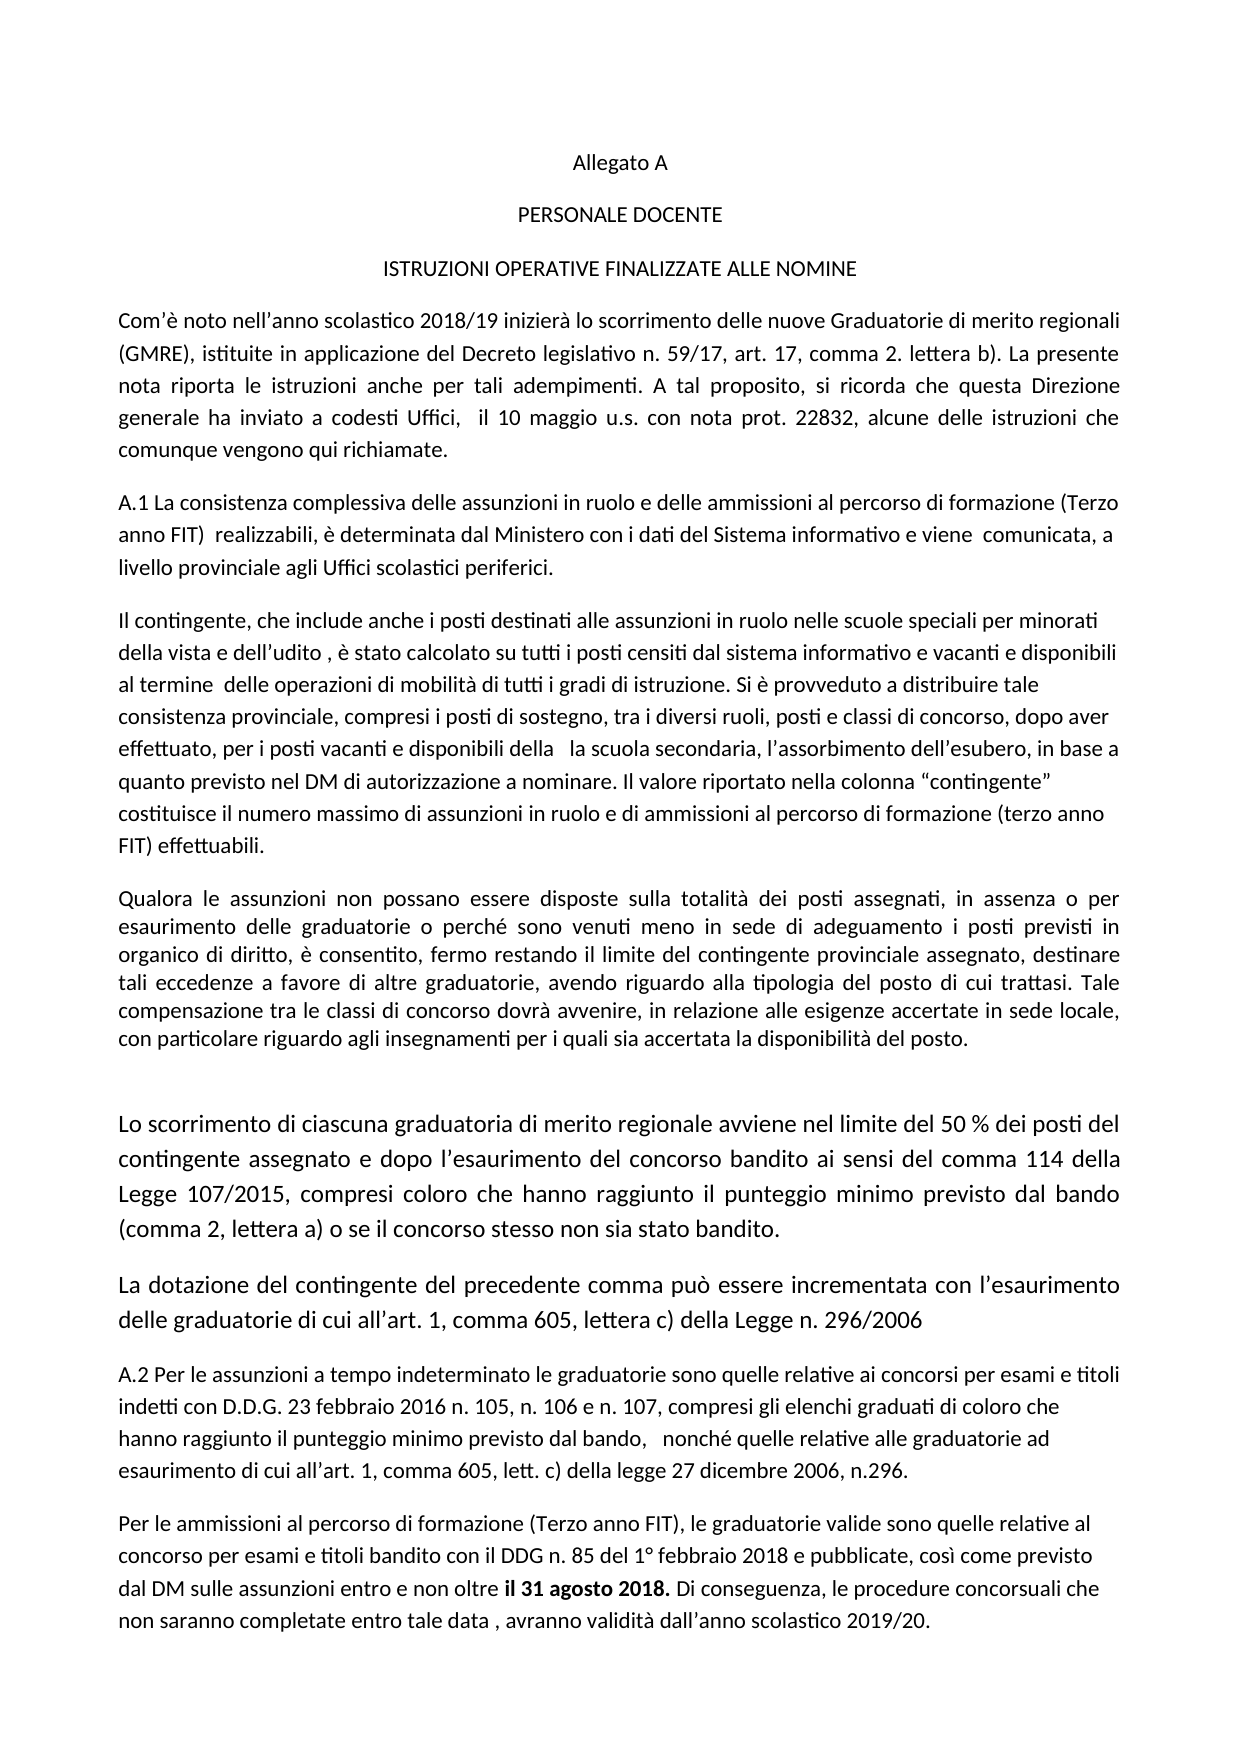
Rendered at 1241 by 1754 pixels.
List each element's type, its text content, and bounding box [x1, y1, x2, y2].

text La dotazione del contingente del precedente comma può essere incrementata con l’esaurimento delle graduatorie di cui all’art. 1, comma 605, lettera c) della Legge n. 296/2006 [118, 1269, 1122, 1334]
text Allegato A [118, 148, 1122, 176]
text Per le ammissioni al percorso di formazione (Terzo anno FIT), le graduatorie valide sono quelle relative al concorso per esami e titoli bandito con il DDG n. 85 del 1° febbraio 2018 e pubblicate, così come previsto dal DM sulle assunzioni entro e non oltre il 31 agosto 2018. Di conseguenza, le procedure concorsuali che non saranno completate entro tale data , avranno validità dall’anno scolastico 2019/20. [118, 1509, 1122, 1634]
text A.1 La consistenza complessiva delle assunzioni in ruolo e delle ammissioni al percorso di formazione (Terzo anno FIT) realizzabili, è determinata dal Ministero con i dati del Sistema informativo e viene comunicata, a livello provinciale agli Uffici scolastici periferici. [118, 488, 1122, 581]
text ISTRUZIONI OPERATIVE FINALIZZATE ALLE NOMINE [118, 254, 1122, 282]
text Com’è noto nell’anno scolastico 2018/19 inizierà lo scorrimento delle nuove Graduatorie di merito regionali (GMRE), istituite in applicazione del Decreto legislativo n. 59/17, art. 17, comma 2. lettera b). La presente nota riporta le istruzioni anche per tali adempimenti. A tal proposito, si ricorda che questa Direzione generale ha inviato a codesti Uffici, il 10 maggio u.s. con nota prot. 22832, alcune delle istruzioni che comunque vengono qui richiamate. [118, 307, 1122, 463]
text PERSONALE DOCENTE [118, 201, 1122, 229]
text A.2 Per le assunzioni a tempo indeterminato le graduatorie sono quelle relative ai concorsi per esami e titoli indetti con D.D.G. 23 febbraio 2016 n. 105, n. 106 e n. 107, compresi gli elenchi graduati di coloro che hanno raggiunto il punteggio minimo previsto dal bando, nonché quelle relative alle graduatorie ad esaurimento di cui all’art. 1, comma 605, lett. c) della legge 27 dicembre 2006, n.296. [118, 1360, 1122, 1484]
text Lo scorrimento di ciascuna graduatoria di merito regionale avviene nel limite del 50 % dei posti del contingente assegnato e dopo l’esaurimento del concorso bandito ai sensi del comma 114 della Legge 107/2015, compresi coloro che hanno raggiunto il punteggio minimo previsto dal bando (comma 2, lettera a) o se il concorso stesso non sia stato bandito. [118, 1108, 1122, 1244]
text Qualora le assunzioni non possano essere disposte sulla totalità dei posti assegnati, in assenza o per esaurimento delle graduatorie o perché sono venuti meno in sede di adeguamento i posti previsti in organico di diritto, è consentito, fermo restando il limite del contingente provinciale assegnato, destinare tali eccedenze a favore di altre graduatorie, avendo riguardo alla tipologia del posto di cui trattasi. Tale compensazione tra le classi di concorso dovrà avvenire, in relazione alle esigenze accertate in sede locale, con particolare riguardo agli insegnamenti per i quali sia accertata la disponibilità del posto. [118, 884, 1122, 1052]
text Il contingente, che include anche i posti destinati alle assunzioni in ruolo nelle scuole speciali per minorati della vista e dell’udito , è stato calcolato su tutti i posti censiti dal sistema informativo e vacanti e disponibili al termine delle operazioni di mobilità di tutti i gradi di istruzione. Si è provveduto a distribuire tale consistenza provinciale, compresi i posti di sostegno, tra i diversi ruoli, posti e classi di concorso, dopo aver effettuato, per i posti vacanti e disponibili della la scuola secondaria, l’assorbimento dell’esubero, in base a quanto previsto nel DM di autorizzazione a nominare. Il valore riportato nella colonna “contingente” costituisce il numero massimo di assunzioni in ruolo e di ammissioni al percorso di formazione (terzo anno FIT) effettuabili. [118, 606, 1122, 859]
